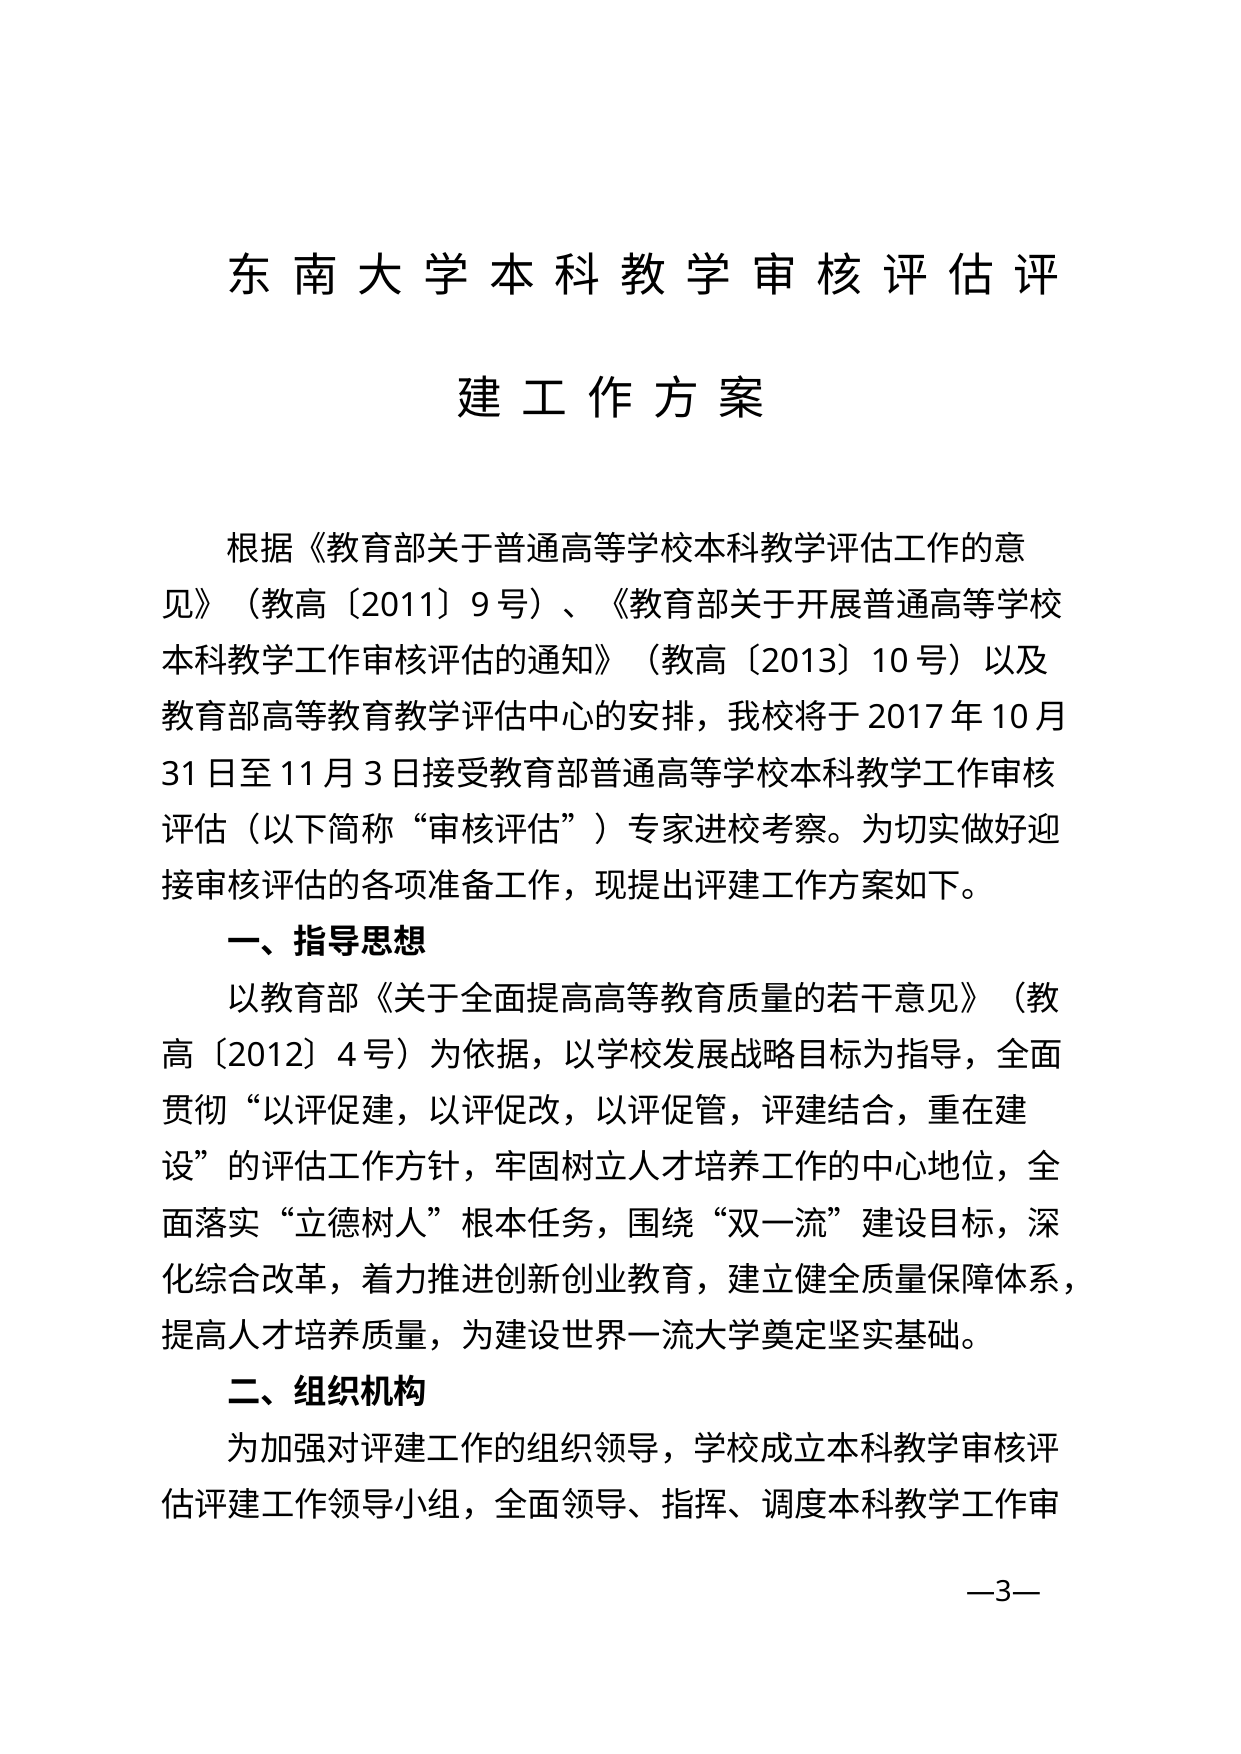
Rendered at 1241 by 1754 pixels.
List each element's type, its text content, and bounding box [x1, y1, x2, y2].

text 根据《教育部关于普通高等学校本科教学评估工作的意见》（教高〔2011〕9号）、《教育部关于开展普通高等学校本科教学工作审核评估的通知》（教高〔2013〕10号）以及教育部高等教育教学评估中心的安排，我校将于2017年10月31日至11月3日接受教育部普通高等学校本科教学工作审核评估（以下简称“审核评估”）专家进校考察。为切实做好迎接审核评估的各项准备工作，现提出评建工作方案如下。 [161, 515, 1079, 909]
text 二、组织机构 [161, 1359, 1079, 1415]
text 东南大学本科教学审核评估评建工作方案 [161, 213, 1079, 455]
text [161, 1415, 1079, 1528]
text 以教育部《关于全面提高高等教育质量的若干意见》（教高〔2012〕4号）为依据，以学校发展战略目标为指导，全面贯彻“以评促建，以评促改，以评促管，评建结合，重在建设”的评估工作方针，牢固树立人才培养工作的中心地位，全面落实“立德树人”根本任务，围绕“双一流”建设目标，深化综合改革，着力推进创新创业教育，建立健全质量保障体系，提高人才培养质量，为建设世界一流大学奠定坚实基础。 [161, 965, 1079, 1359]
text 一、指导思想 [161, 909, 1079, 965]
